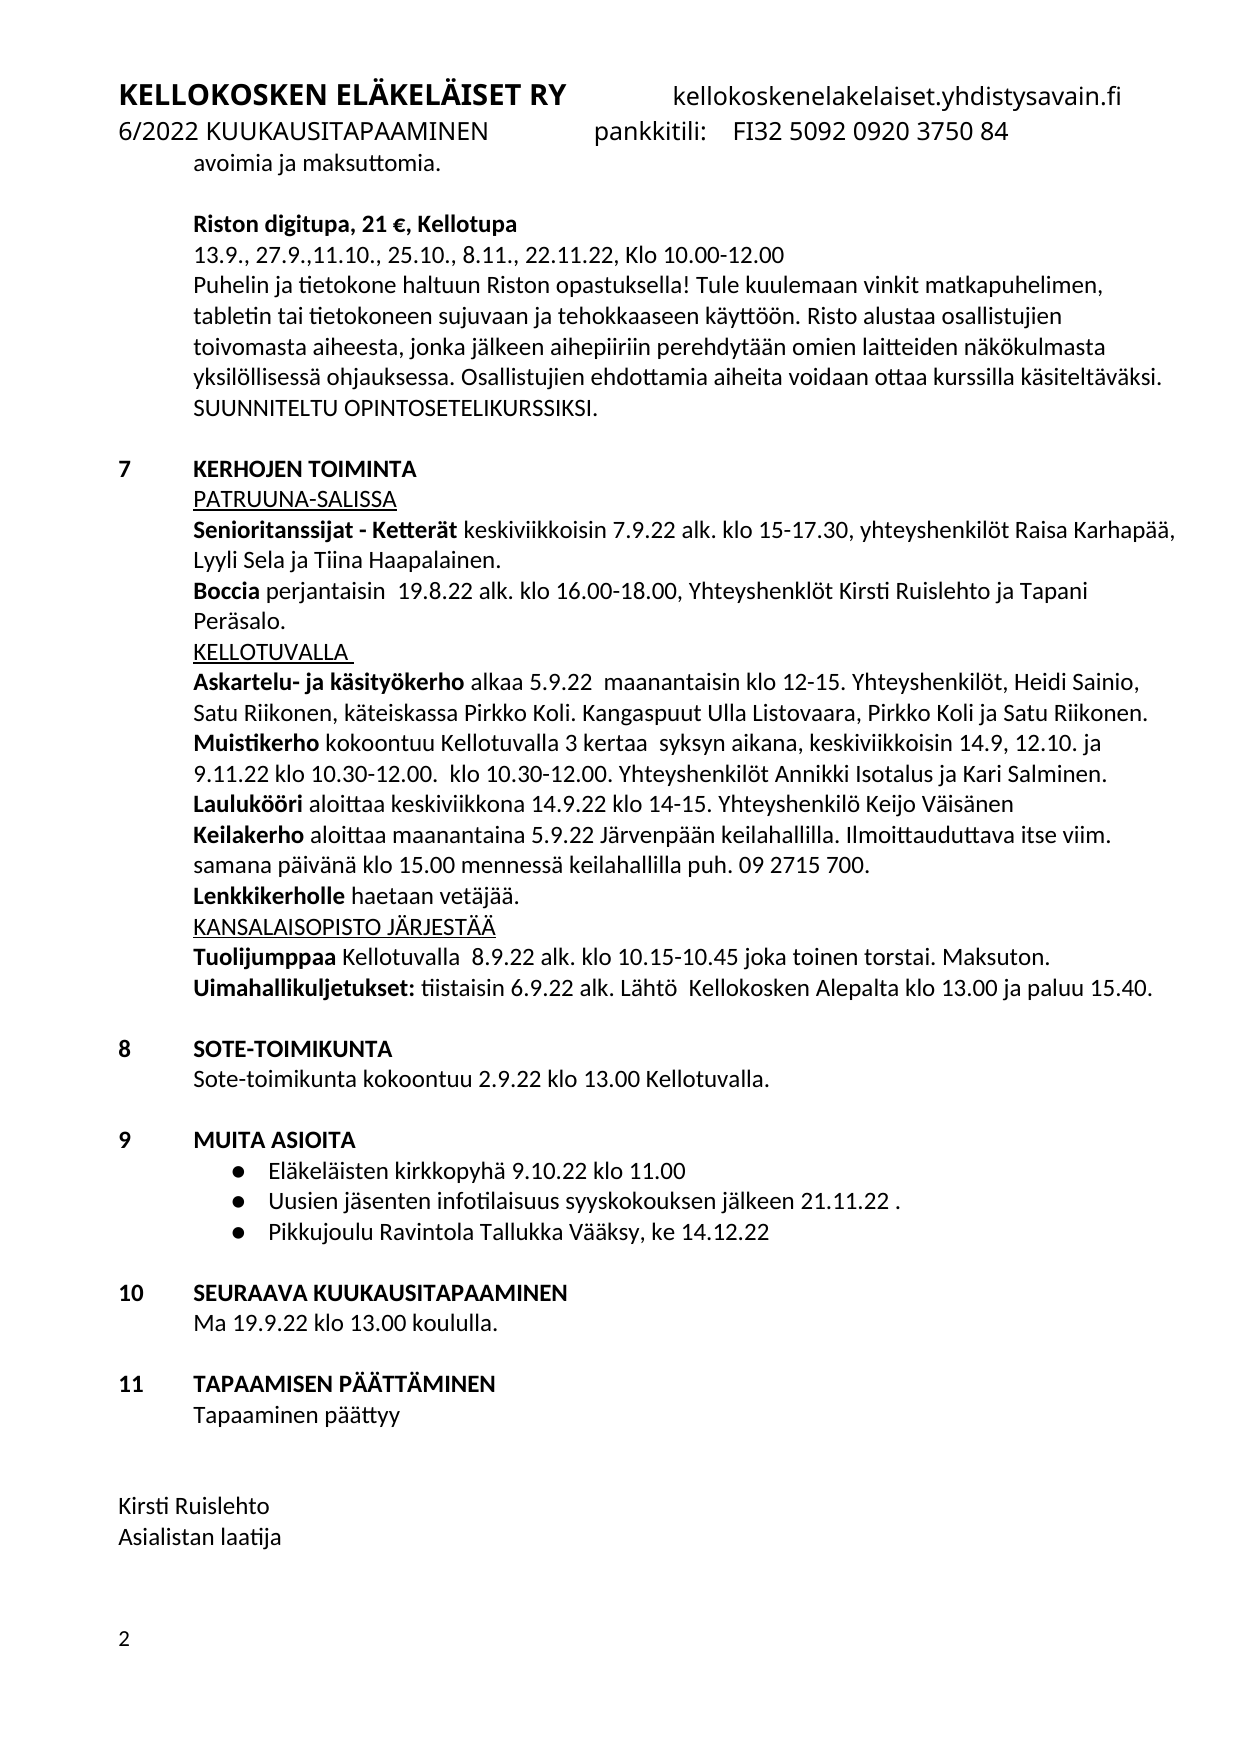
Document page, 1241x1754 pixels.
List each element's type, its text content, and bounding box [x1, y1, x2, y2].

text Riston digitupa, 21 €, Kellotupa [193, 209, 1181, 239]
text Ma 19.9.22 klo 13.00 koululla. [118, 1307, 1181, 1338]
list Eläkeläisten kirkkopyhä 9.10.22 klo 11.00 [231, 1155, 1181, 1185]
text Lenkkikerholle haetaan vetäjää. [193, 880, 1181, 911]
text Laulukööri aloittaa keskiviikkona 14.9.22 klo 14-15. Yhteyshenkilö Keijo Väisänen [193, 788, 1181, 819]
text 7 KERHOJEN TOIMINTA [118, 453, 1181, 483]
text KELLOTUVALLA [193, 636, 1181, 666]
text 11 TAPAAMISEN PÄÄTTÄMINEN [118, 1368, 1181, 1399]
text Asialistan laatija [118, 1521, 1181, 1552]
text Muistikerho kokoontuu Kellotuvalla 3 kertaa syksyn aikana, keskiviikkoisin 14.9, 12.10. ja 9.11.22 klo 10.30-12.00. klo 10.30-12.00. Yhteyshenkilöt Annikki Isotalus ja Kari Salminen. [193, 727, 1181, 788]
text Askartelu- ja käsityökerho alkaa 5.9.22 maanantaisin klo 12-15. Yhteyshenkilöt, Heidi Sainio, Satu Riikonen, käteiskassa Pirkko Koli. Kangaspuut Ulla Listovaara, Pirkko Koli ja Satu Riikonen. [193, 666, 1181, 727]
text Boccia perjantaisin 19.8.22 alk. klo 16.00-18.00, Yhteyshenklöt Kirsti Ruislehto ja Tapani Peräsalo. [193, 575, 1181, 636]
text Sote-toimikunta kokoontuu 2.9.22 klo 13.00 Kellotuvalla. [118, 1063, 1181, 1094]
text Senioritanssijat - Ketterät keskiviikkoisin 7.9.22 alk. klo 15-17.30, yhteyshenkilöt Raisa Karhapää, Lyyli Sela ja Tiina Haapalainen. [193, 514, 1181, 575]
text PATRUUNA-SALISSA [193, 483, 1181, 514]
text 13.9., 27.9.,11.10., 25.10., 8.11., 22.11.22, Klo 10.00-12.00 [193, 239, 1181, 270]
text 8 SOTE-TOIMIKUNTA [118, 1033, 1181, 1063]
list Uusien jäsenten infotilaisuus syyskokouksen jälkeen 21.11.22 . [231, 1185, 1181, 1216]
text Tuolijumppaa Kellotuvalla 8.9.22 alk. klo 10.15-10.45 joka toinen torstai. Maksuton. [193, 941, 1181, 972]
text Puhelin ja tietokone haltuun Riston opastuksella! Tule kuulemaan vinkit matkapuhelimen, tabletin tai tietokoneen sujuvaan ja tehokkaaseen käyttöön. Risto alustaa osallistujien toivomasta aiheesta, jonka jälkeen aihepiiriin perehdytään omien laitteiden näkökulmasta yksilöllisessä ohjauksessa. Osallistujien ehdottamia aiheita voidaan ottaa kurssilla käsiteltäväksi. SUUNNITELTU OPINTOSETELIKURSSIKSI. [193, 270, 1181, 422]
text Keilakerho aloittaa maanantaina 5.9.22 Järvenpään keilahallilla. Ilmoittauduttava itse viim. samana päivänä klo 15.00 mennessä keilahallilla puh. 09 2715 700. [193, 819, 1181, 880]
list Pikkujoulu Ravintola Tallukka Vääksy, ke 14.12.22 [231, 1216, 1181, 1246]
text Uimahallikuljetukset: tiistaisin 6.9.22 alk. Lähtö Kellokosken Alepalta klo 13.00 ja paluu 15.40. [193, 972, 1181, 1002]
text Kirsti Ruislehto [118, 1491, 1181, 1521]
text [193, 148, 1181, 178]
text KANSALAISOPISTO JÄRJESTÄÄ [193, 911, 1181, 941]
text 9 MUITA ASIOITA [118, 1124, 1181, 1155]
text Tapaaminen päättyy [118, 1399, 1181, 1429]
text 10 SEURAAVA KUUKAUSITAPAAMINEN [118, 1277, 1181, 1307]
